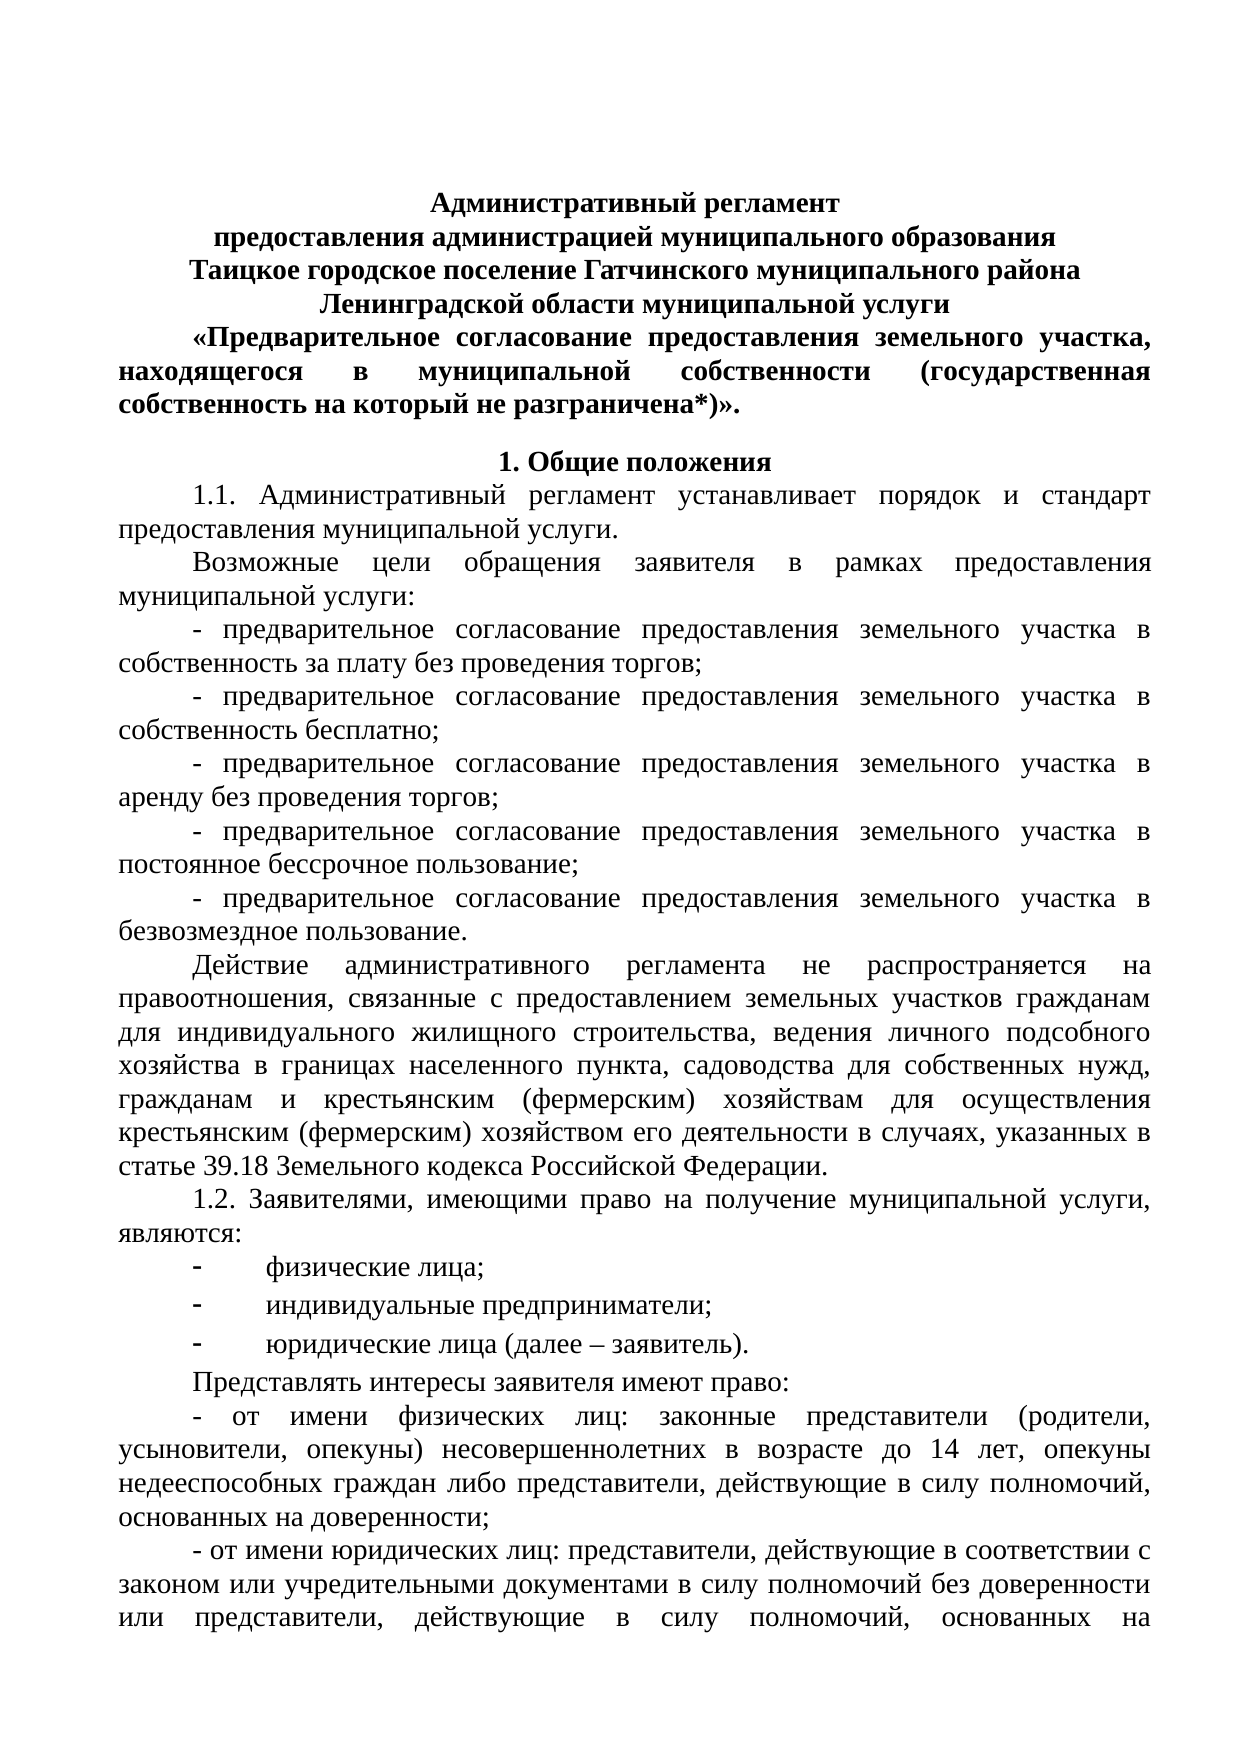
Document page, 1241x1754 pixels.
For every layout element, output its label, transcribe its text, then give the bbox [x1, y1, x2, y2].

text - предварительное согласование предоставления земельного участка в собственность бесплатно; [118, 678, 1152, 746]
subtitle предоставления администрацией муниципального образования [118, 219, 1152, 252]
text - предварительное согласование предоставления земельного участка в безвозмездное пользование. [118, 880, 1152, 947]
text 1. Общие положения [118, 444, 1152, 477]
text «Предварительное согласование предоставления земельного участка, находящегося в муниципальной собственности (государственная собственность на который не разграничена*)». [118, 319, 1152, 420]
text 1.2. Заявителями, имеющими право на получение муниципальной услуги, являются: [118, 1182, 1152, 1249]
text - предварительное согласование предоставления земельного участка в собственность за плату без проведения торгов; [118, 611, 1152, 678]
subtitle Административный регламент [118, 185, 1152, 219]
list юридические лица (далее – заявитель). [118, 1326, 1152, 1359]
text Возможные цели обращения заявителя в рамках предоставления муниципальной услуги: [118, 544, 1152, 611]
list индивидуальные предприниматели; [118, 1287, 1152, 1321]
text 1.1. Административный регламент устанавливает порядок и стандарт предоставления муниципальной услуги. [118, 477, 1152, 544]
text - предварительное согласование предоставления земельного участка в постоянное бессрочное пользование; [118, 813, 1152, 880]
text Действие административного регламента не распространяется на правоотношения, связанные с предоставлением земельных участков гражданам для индивидуального жилищного строительства, ведения личного подсобного хозяйства в границах населенного пункта, садоводства для собственных нужд, гражданам и крестьянским (фермерским) хозяйствам для осуществления крестьянским (фермерским) хозяйством его деятельности в случаях, указанных в статье 39.18 Земельного кодекса Российской Федерации. [118, 947, 1152, 1182]
subtitle Таицкое городское поселение Гатчинского муниципального района Ленинградской области муниципальной услуги [118, 252, 1152, 319]
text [118, 1532, 1152, 1633]
list физические лица; [118, 1249, 1152, 1282]
text Представлять интересы заявителя имеют право: [118, 1364, 1152, 1398]
text - предварительное согласование предоставления земельного участка в аренду без проведения торгов; [118, 746, 1152, 813]
text - от имени физических лиц: законные представители (родители, усыновители, опекуны) несовершеннолетних в возрасте до 14 лет, опекуны недееспособных граждан либо представители, действующие в силу полномочий, основанных на доверенности; [118, 1398, 1152, 1532]
